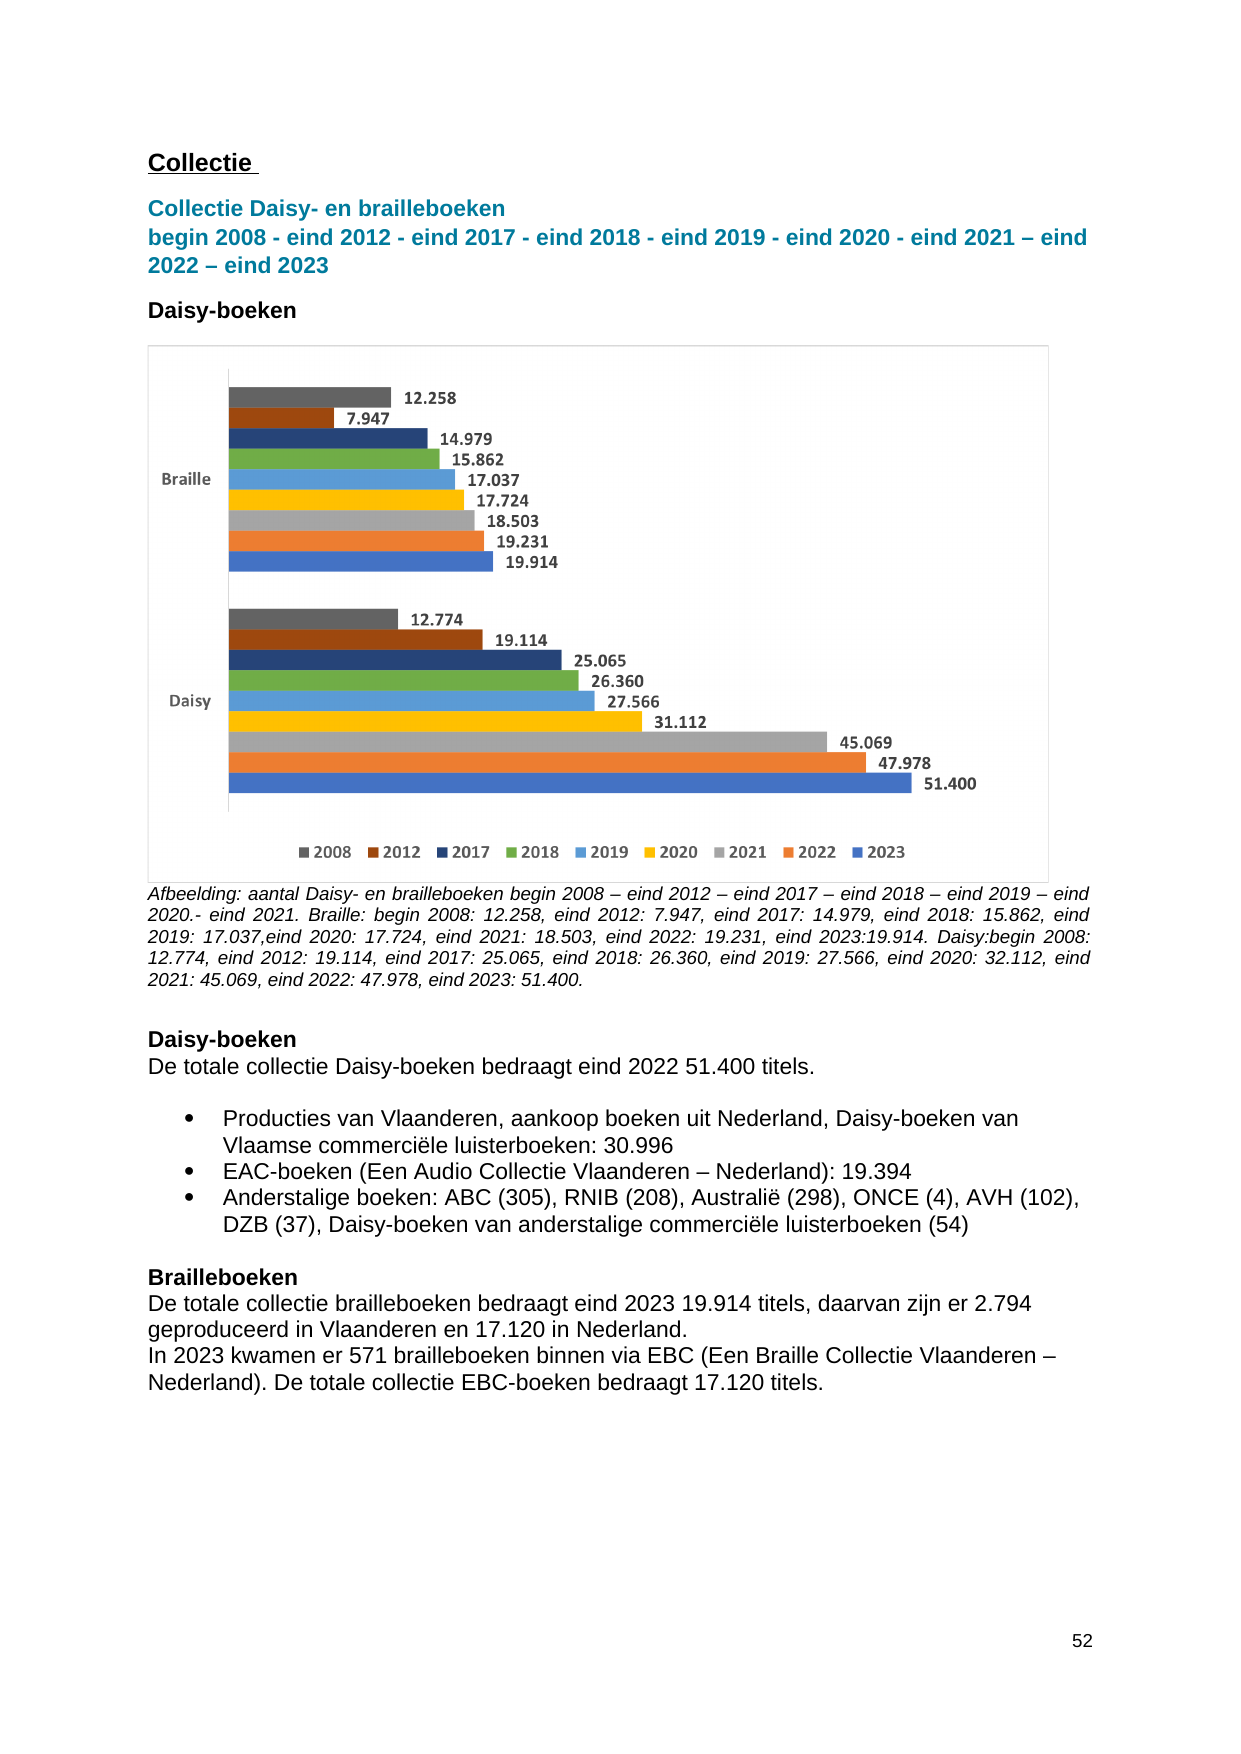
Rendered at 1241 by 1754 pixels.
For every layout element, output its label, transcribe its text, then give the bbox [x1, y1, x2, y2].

list Producties van Vlaanderen, aankoop boeken uit Nederland, Daisy-boeken van Vlaamse commerciële luisterboeken: 30.996 [185, 1105, 1093, 1158]
text Daisy-boeken [148, 297, 1093, 324]
text De totale collectie brailleboeken bedraagt eind 2023 19.914 titels, daarvan zijn er 2.794 geproduceerd in Vlaanderen en 17.120 in Nederland. [148, 1290, 1093, 1342]
text Brailleboeken [148, 1263, 1093, 1290]
list EAC-boeken (Een Audio Collectie Vlaanderen – Nederland): 19.394 [185, 1158, 1093, 1184]
text De totale collectie Daisy-boeken bedraagt eind 2022 51.400 titels. [148, 1053, 1093, 1079]
text Daisy-boeken [148, 1026, 1093, 1053]
text Collectie Daisy- en brailleboeken begin 2008 - eind 2012 - eind 2017 - eind 2018 - eind 2019 - eind 2020 - eind 2021 – eind 2022 – eind 2023 [148, 195, 1093, 278]
text Afbeelding: aantal Daisy- en brailleboeken begin 2008 – eind 2012 – eind 2017 – eind 2018 – eind 2019 – eind 2020.- eind 2021. Braille: begin 2008: 12.258, eind 2012: 7.947, eind 2017: 14.979, eind 2018: 15.862, eind 2019: 17.037,eind 2020: 17.724, eind 2021: 18.503, eind 2022: 19.231, eind 2023:19.914. Daisy:begin 2008: 12.774, eind 2012: 19.114, eind 2017: 25.065, eind 2018: 26.360, eind 2019: 27.566, eind 2020: 32.112, eind 2021: 45.069, eind 2022: 47.978, eind 2023: 51.400. [148, 882, 1093, 990]
text In 2023 kwamen er 571 brailleboeken binnen via EBC (Een Braille Collectie Vlaanderen – Nederland). De totale collectie EBC-boeken bedraagt 17.120 titels. [148, 1342, 1093, 1395]
picture [147, 345, 1049, 883]
list Anderstalige boeken: ABC (305), RNIB (208), Australië (298), ONCE (4), AVH (102), DZB (37), Daisy-boeken van anderstalige commerciële luisterboeken (54) [185, 1184, 1093, 1237]
text Collectie [148, 148, 1093, 176]
